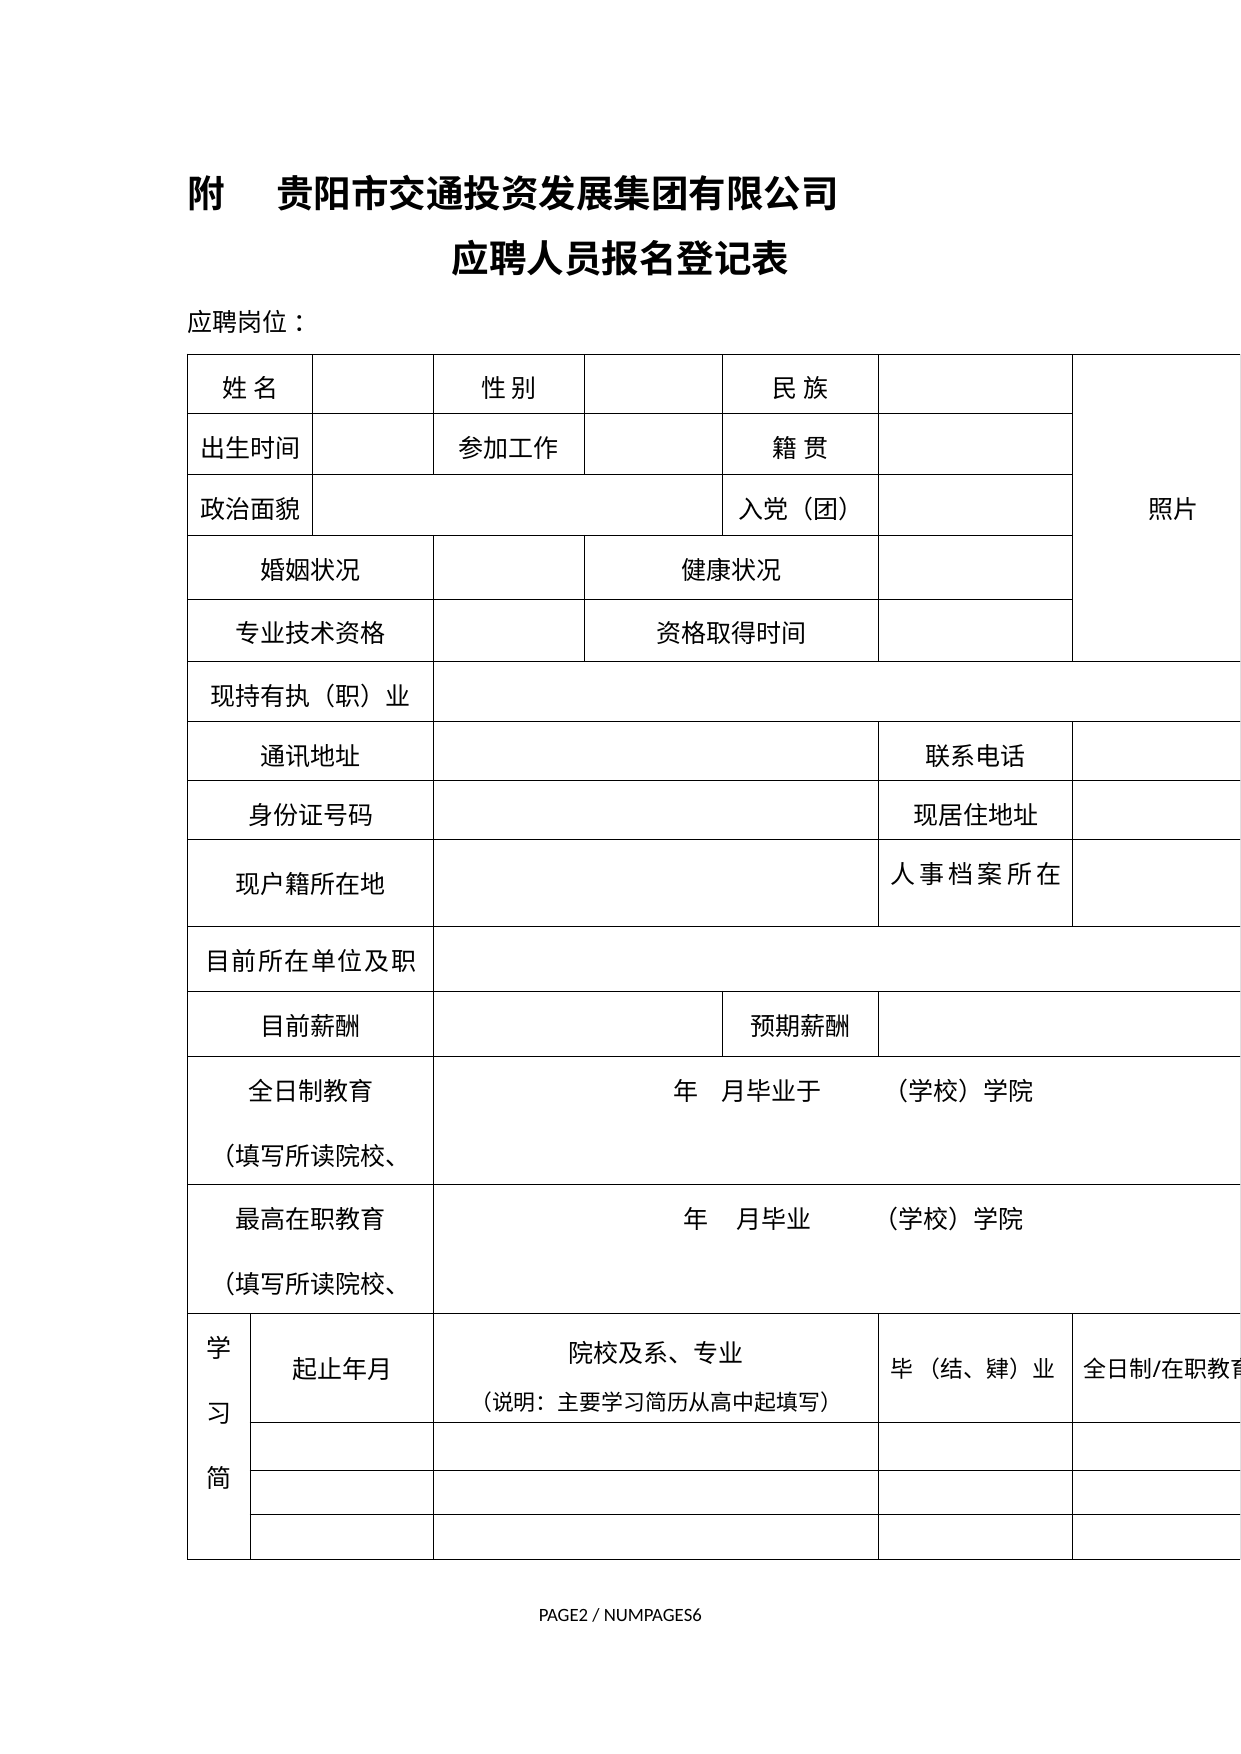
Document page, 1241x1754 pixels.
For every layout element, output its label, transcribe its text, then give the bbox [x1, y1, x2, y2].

table_cell [251, 1515, 433, 1559]
table_cell [434, 1515, 878, 1559]
table_cell 参加工作 时 间 [434, 414, 584, 474]
table_cell 学习简历 [188, 1314, 250, 1559]
table_header 民 族 [723, 355, 878, 413]
table_cell [879, 414, 1072, 474]
table_cell [434, 536, 584, 598]
table_cell 政治面貌 [188, 475, 312, 535]
table_cell [434, 722, 878, 780]
table_cell 目前薪酬 [188, 992, 433, 1056]
table_cell [879, 1515, 1072, 1559]
table_cell 现户籍所在地 [188, 840, 433, 926]
text 附 贵阳市交通投资发展集团有限公司 [187, 158, 1053, 223]
table_cell [879, 536, 1072, 598]
text 应聘岗位 ： [187, 288, 1053, 353]
table_header [879, 355, 1072, 413]
table_cell [879, 475, 1072, 535]
table_header [313, 355, 433, 413]
table_header 照片 [1073, 355, 1240, 661]
text 应聘人员报名登记表 [187, 223, 1053, 288]
table_cell 出生时间 [188, 414, 312, 474]
table_cell 最高在职教育 （填写所读院校、 专业完整名称） [188, 1185, 433, 1313]
table_cell [879, 992, 1240, 1056]
table_cell [879, 1423, 1072, 1470]
table_cell 健康状况 [585, 536, 878, 598]
table_header [585, 355, 722, 413]
table_cell [434, 1423, 878, 1470]
table_cell 籍 贯 [723, 414, 878, 474]
table_cell 全日制/在职教育 [1073, 1314, 1240, 1422]
table_cell [1073, 1423, 1240, 1470]
table_cell [879, 1471, 1072, 1514]
table_cell 身份证号码 [188, 781, 433, 839]
table_cell 预期薪酬 [723, 992, 878, 1056]
table_cell [434, 781, 878, 839]
table_cell 院校及系、专业 （说明：主要学习简历从高中起填写） [434, 1314, 878, 1422]
table_cell [879, 600, 1072, 661]
table_cell [251, 1471, 433, 1514]
table_cell 专业技术资格 （职称） [188, 600, 433, 661]
table_cell 现居住地址 [879, 781, 1072, 839]
table_cell 入党（团）时 间 [723, 475, 878, 535]
table_cell [1073, 781, 1240, 839]
table_cell [434, 992, 722, 1056]
table_cell 毕 （结、肄）业 [879, 1314, 1072, 1422]
table_cell 年 月毕业于 （学校）学院 专业： 学历： 学位： [434, 1057, 1240, 1184]
table_cell [251, 1423, 433, 1470]
table_cell [1073, 1471, 1240, 1514]
table_cell [585, 414, 722, 474]
table_cell [1073, 722, 1240, 780]
table_cell [434, 927, 1240, 991]
table_cell 现持有执（职）业 资 格 [188, 662, 433, 721]
table_cell [1073, 1515, 1240, 1559]
table_header 姓 名 [188, 355, 312, 413]
table_cell 通讯地址 [188, 722, 433, 780]
table_cell [434, 840, 878, 926]
table_header 性 别 [434, 355, 584, 413]
table_cell [313, 414, 433, 474]
table_cell 年 月毕业 （学校）学院 专业： 学历： 学位： [434, 1185, 1240, 1313]
table_cell 全日制教育 （填写所读院校、 专业完整名称） [188, 1057, 433, 1184]
table_cell [1073, 840, 1240, 926]
table_cell 资格取得时间 [585, 600, 878, 661]
table_cell [434, 600, 584, 661]
table_cell [313, 475, 722, 535]
table_cell 起止年月 [251, 1314, 433, 1422]
table_cell [434, 662, 1240, 721]
table_cell [434, 1471, 878, 1514]
table_cell 联系电话 [879, 722, 1072, 780]
table_cell 人事档案所在单位（部门） [879, 840, 1072, 926]
table_cell 婚姻状况 [188, 536, 433, 598]
table_cell 目前所在单位及职位（级别） [188, 927, 433, 991]
